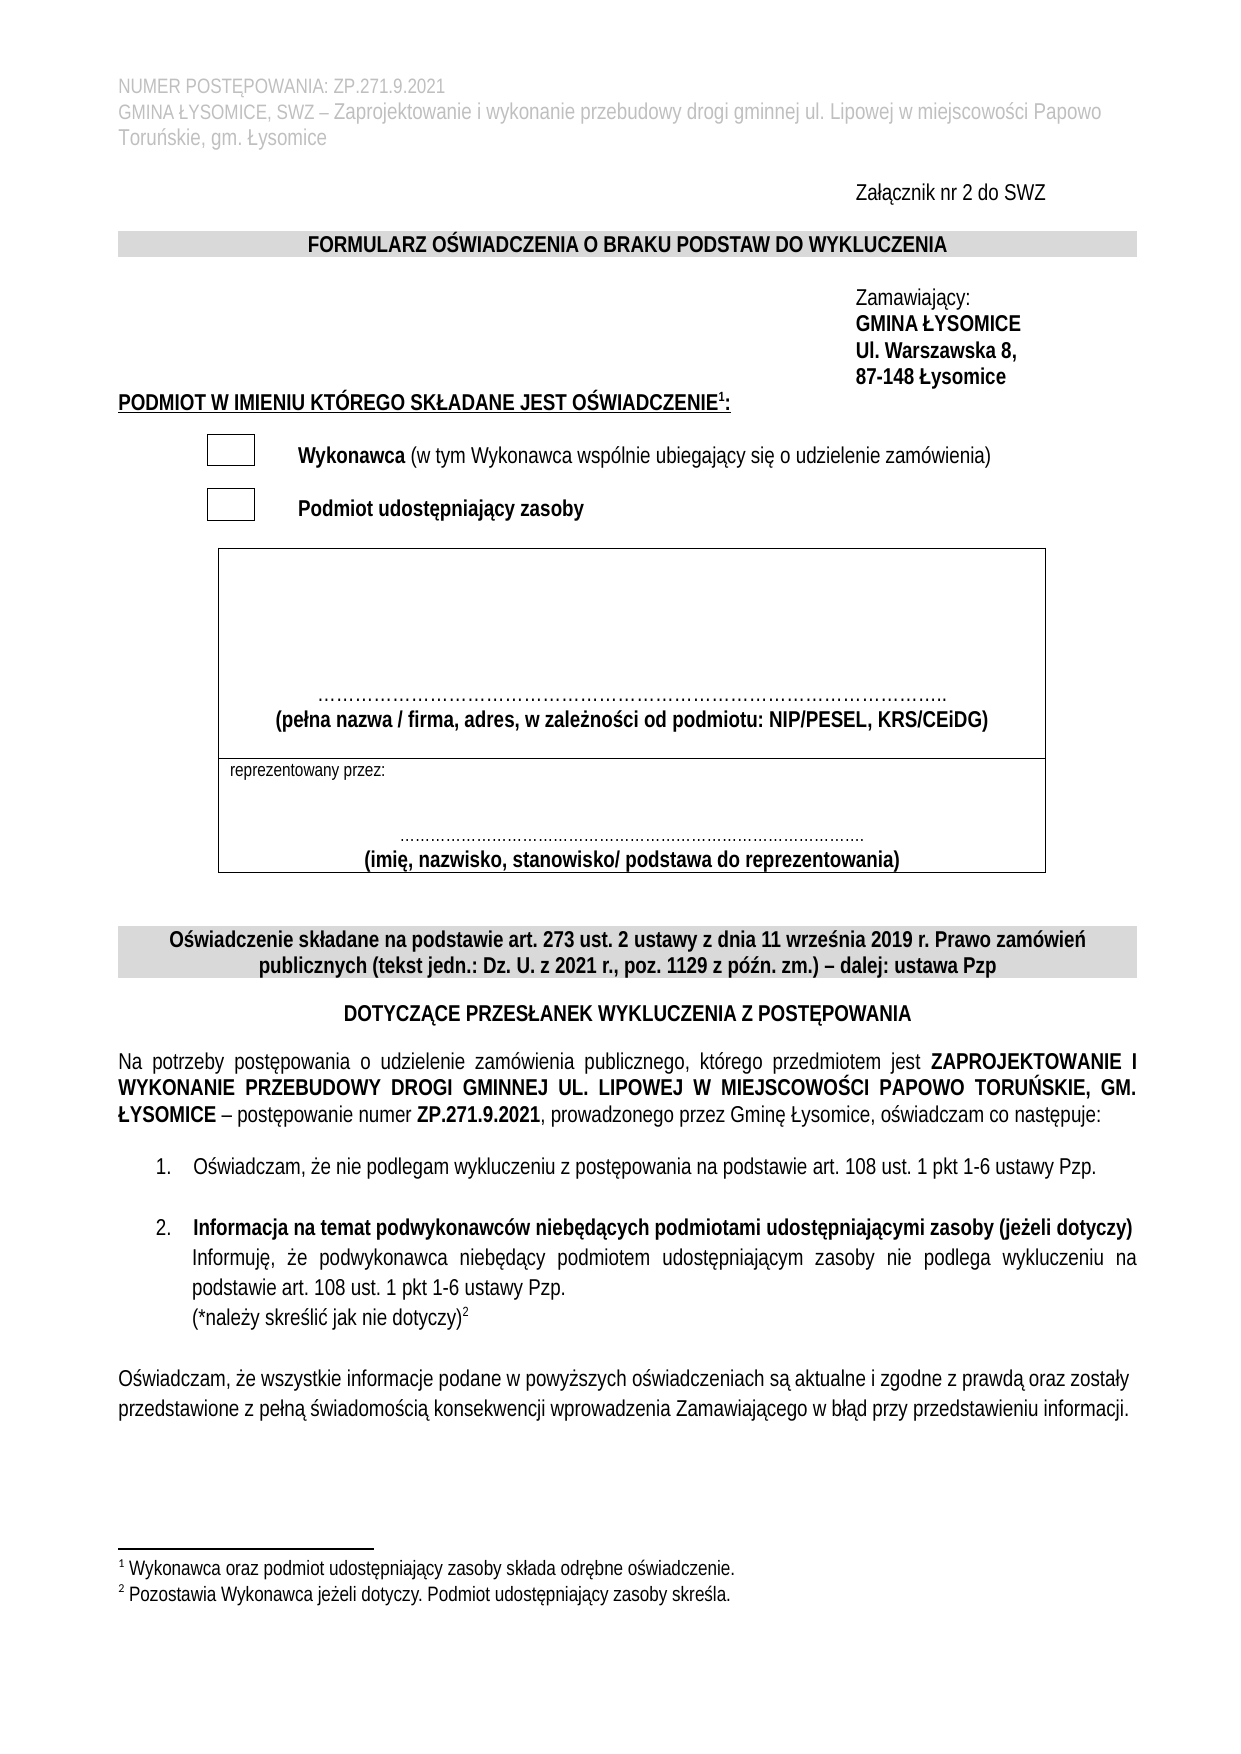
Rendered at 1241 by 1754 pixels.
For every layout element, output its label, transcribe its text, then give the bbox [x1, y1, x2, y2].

table_header ……………………………………………………………………………………….. (pełna nazwa / firma, adres, w zależności od podmiotu: NIP/PESEL, KRS/CEiDG) [219, 549, 1045, 758]
text Na potrzeby postępowania o udzielenie zamówienia publicznego, którego przedmiotem jest ZAPROJEKTOWANIE I WYKONANIE PRZEBUDOWY DROGI GMINNEJ UL. LIPOWEJ W MIEJSCOWOŚCI PAPOWO TORUŃSKIE, GM. ŁYSOMICE – postępowanie numer ZP.271.9.2021, prowadzonego przez Gminę Łysomice, oświadczam co następuje: [118, 1048, 1137, 1127]
text PODMIOT W IMIENIU KTÓREGO SKŁADANE JEST OŚWIADCZENIE: [118, 389, 1137, 416]
text Podmiot udostępniający zasoby [266, 495, 1137, 521]
text DOTYCZĄCE PRZESŁANEK WYKLUCZENIA Z POSTĘPOWANIA [118, 1000, 1137, 1026]
text Ul. Warszawska 8, [856, 337, 1137, 363]
text Oświadczenie składane na podstawie art. 273 ust. 2 ustawy z dnia 11 września 2019 r. Prawo zamówień publicznych (tekst jedn.: Dz. U. z 2021 r., poz. 1129 z późn. zm.) – dalej: ustawa Pzp [118, 926, 1137, 978]
text Wykonawca (w tym Wykonawca wspólnie ubiegający się o udzielenie zamówienia) [266, 442, 1137, 468]
text Zamawiający: [856, 284, 1137, 310]
text (*należy skreślić jak nie dotyczy) [192, 1304, 1137, 1331]
text Załącznik nr 2 do SWZ [782, 178, 1137, 205]
list Oświadczam, że nie podlegam wykluczeniu z postępowania na podstawie art. 108 ust. 1 pkt 1-6 ustawy Pzp. [156, 1153, 1137, 1179]
text Informuję, że podwykonawca niebędący podmiotem udostępniającym zasoby nie podlega wykluczeniu na podstawie art. 108 ust. 1 pkt 1-6 ustawy Pzp. [192, 1244, 1137, 1300]
table_cell reprezentowany przez: ………………………………………………………………………………. (imię, nazwisko, stanowisko/ podstawa do reprezentowania) [219, 759, 1045, 872]
text GMINA ŁYSOMICE [856, 310, 1137, 337]
text FORMULARZ OŚWIADCZENIA O BRAKU PODSTAW DO WYKLUCZENIA [118, 231, 1137, 257]
list Informacja na temat podwykonawców niebędących podmiotami udostępniającymi zasoby (jeżeli dotyczy) [156, 1214, 1137, 1240]
text 87-148 Łysomice [856, 363, 1137, 389]
text Oświadczam, że wszystkie informacje podane w powyższych oświadczeniach są aktualne i zgodne z prawdą oraz zostały przedstawione z pełną świadomością konsekwencji wprowadzenia Zamawiającego w błąd przy przedstawieniu informacji. [118, 1365, 1137, 1421]
